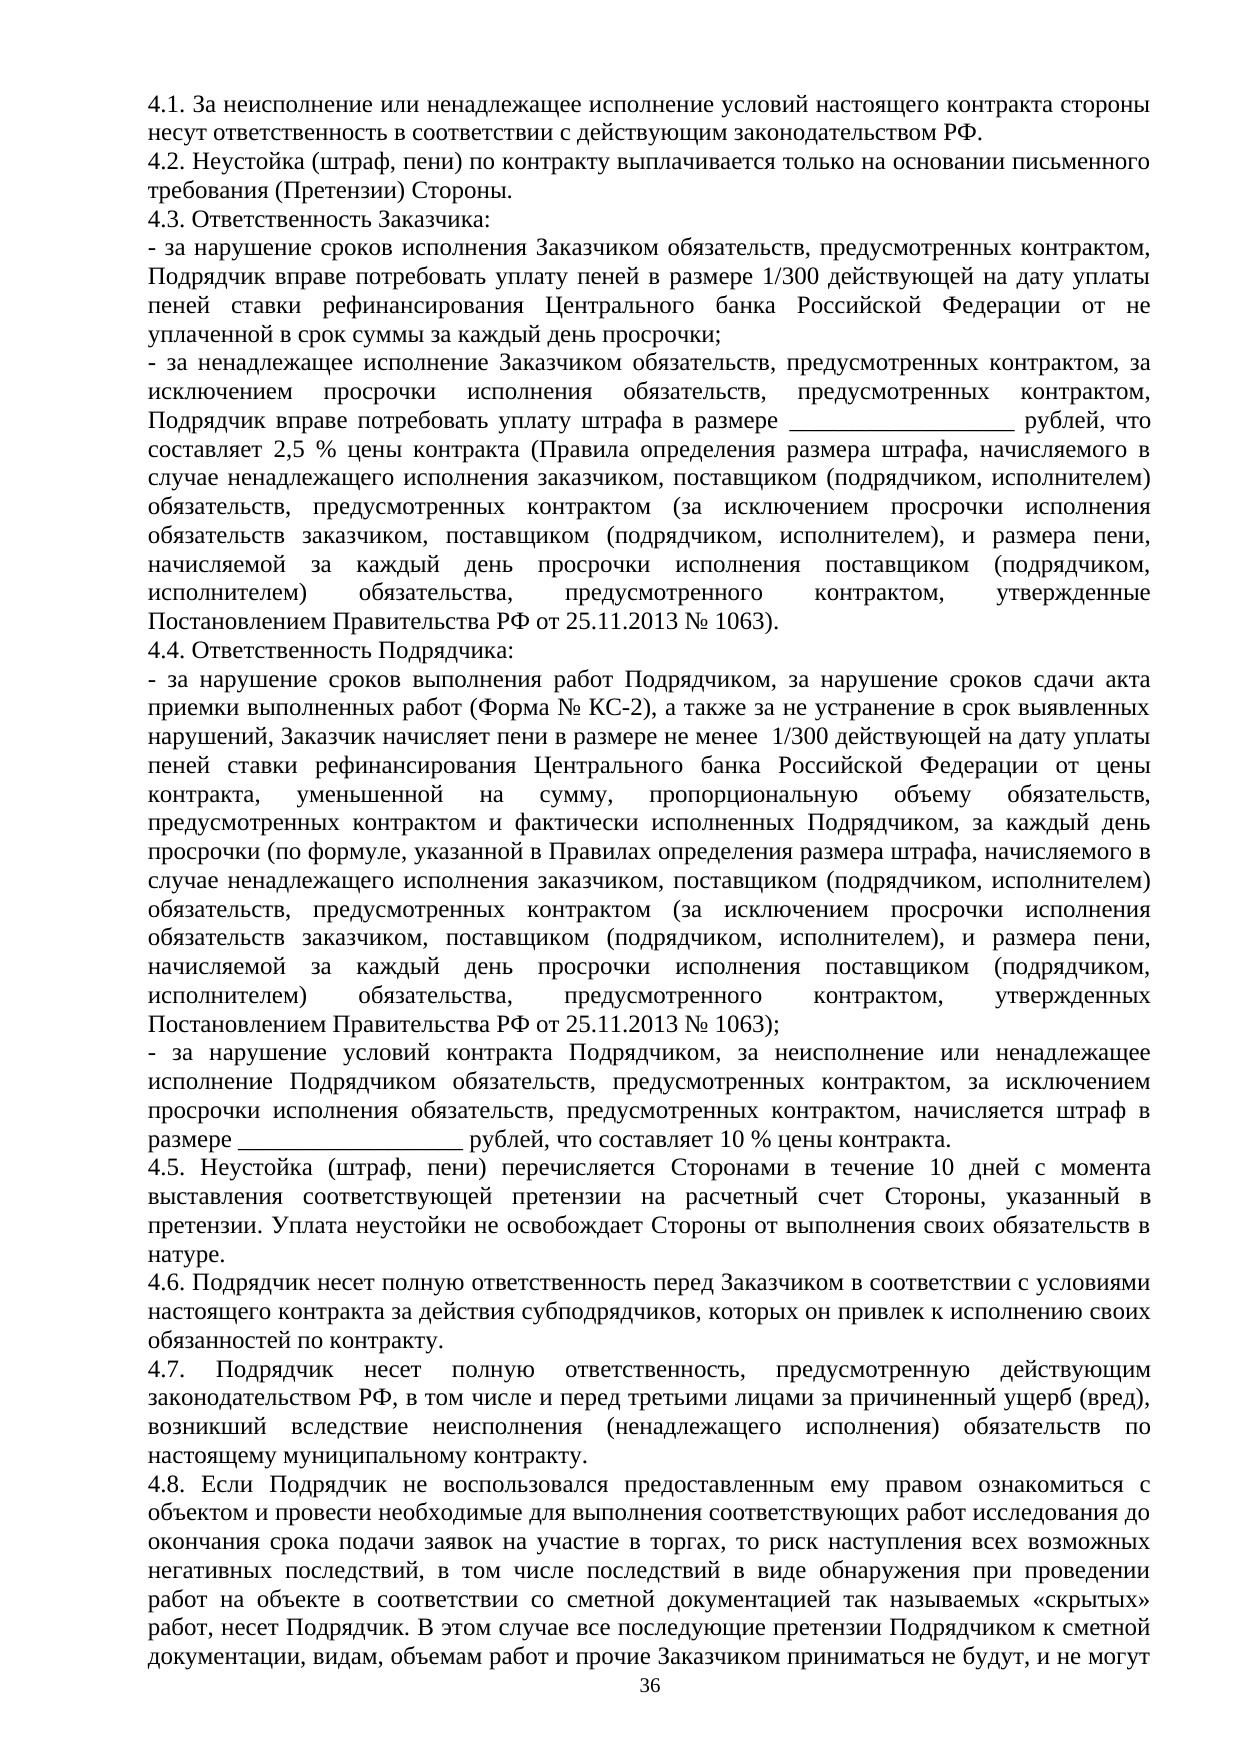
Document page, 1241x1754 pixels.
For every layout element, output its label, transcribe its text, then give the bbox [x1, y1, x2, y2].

text 4.3. Ответственность Заказчика: [148, 204, 1152, 232]
text - за нарушение сроков исполнения Заказчиком обязательств, предусмотренных контрактом, Подрядчик вправе потребовать уплату пеней в размере 1/300 действующей на дату уплаты пеней ставки рефинансирования Центрального банка Российской Федерации от не уплаченной в срок суммы за каждый день просрочки; [148, 232, 1152, 347]
text - за нарушение условий контракта Подрядчиком, за неисполнение или ненадлежащее исполнение Подрядчиком обязательств, предусмотренных контрактом, за исключением просрочки исполнения обязательств, предусмотренных контрактом, начисляется штраф в размере __________________ рублей, что составляет 10 % цены контракта. [148, 1037, 1152, 1152]
text - за ненадлежащее исполнение Заказчиком обязательств, предусмотренных контрактом, за исключением просрочки исполнения обязательств, предусмотренных контрактом, Подрядчик вправе потребовать уплату штрафа в размере __________________ рублей, что составляет 2,5 % цены контракта (Правила определения размера штрафа, начисляемого в случае ненадлежащего исполнения заказчиком, поставщиком (подрядчиком, исполнителем) обязательств, предусмотренных контрактом (за исключением просрочки исполнения обязательств заказчиком, поставщиком (подрядчиком, исполнителем), и размера пени, начисляемой за каждый день просрочки исполнения поставщиком (подрядчиком, исполнителем) обязательства, предусмотренного контрактом, утвержденные Постановлением Правительства РФ от 25.11.2013 № 1063). [148, 347, 1152, 635]
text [148, 1469, 1152, 1670]
text 4.1. За неисполнение или ненадлежащее исполнение условий настоящего контракта стороны несут ответственность в соответствии с действующим законодательством РФ. [148, 89, 1152, 146]
text 4.2. Неустойка (штраф, пени) по контракту выплачивается только на основании письменного требования (Претензии) Стороны. [148, 146, 1152, 204]
text - за нарушение сроков выполнения работ Подрядчиком, за нарушение сроков сдачи акта приемки выполненных работ (Форма № КС-2), а также за не устранение в срок выявленных нарушений, Заказчик начисляет пени в размере не менее 1/300 действующей на дату уплаты пеней ставки рефинансирования Центрального банка Российской Федерации от цены контракта, уменьшенной на сумму, пропорциональную объему обязательств, предусмотренных контрактом и фактически исполненных Подрядчиком, за каждый день просрочки (по формуле, указанной в Правилах определения размера штрафа, начисляемого в случае ненадлежащего исполнения заказчиком, поставщиком (подрядчиком, исполнителем) обязательств, предусмотренных контрактом (за исключением просрочки исполнения обязательств заказчиком, поставщиком (подрядчиком, исполнителем), и размера пени, начисляемой за каждый день просрочки исполнения поставщиком (подрядчиком, исполнителем) обязательства, предусмотренного контрактом, утвержденных Постановлением Правительства РФ от 25.11.2013 № 1063); [148, 664, 1152, 1037]
text 4.4. Ответственность Подрядчика: [148, 635, 1152, 664]
text 4.5. Неустойка (штраф, пени) перечисляется Сторонами в течение 10 дней с момента выставления соответствующей претензии на расчетный счет Стороны, указанный в претензии. Уплата неустойки не освобождает Стороны от выполнения своих обязательств в натуре. [148, 1152, 1152, 1267]
text 4.6. Подрядчик несет полную ответственность перед Заказчиком в соответствии с условиями настоящего контракта за действия субподрядчиков, которых он привлек к исполнению своих обязанностей по контракту. [148, 1267, 1152, 1354]
text 4.7. Подрядчик несет полную ответственность, предусмотренную действующим законодательством РФ, в том числе и перед третьими лицами за причиненный ущерб (вред), возникший вследствие неисполнения (ненадлежащего исполнения) обязательств по настоящему муниципальному контракту. [148, 1354, 1152, 1469]
